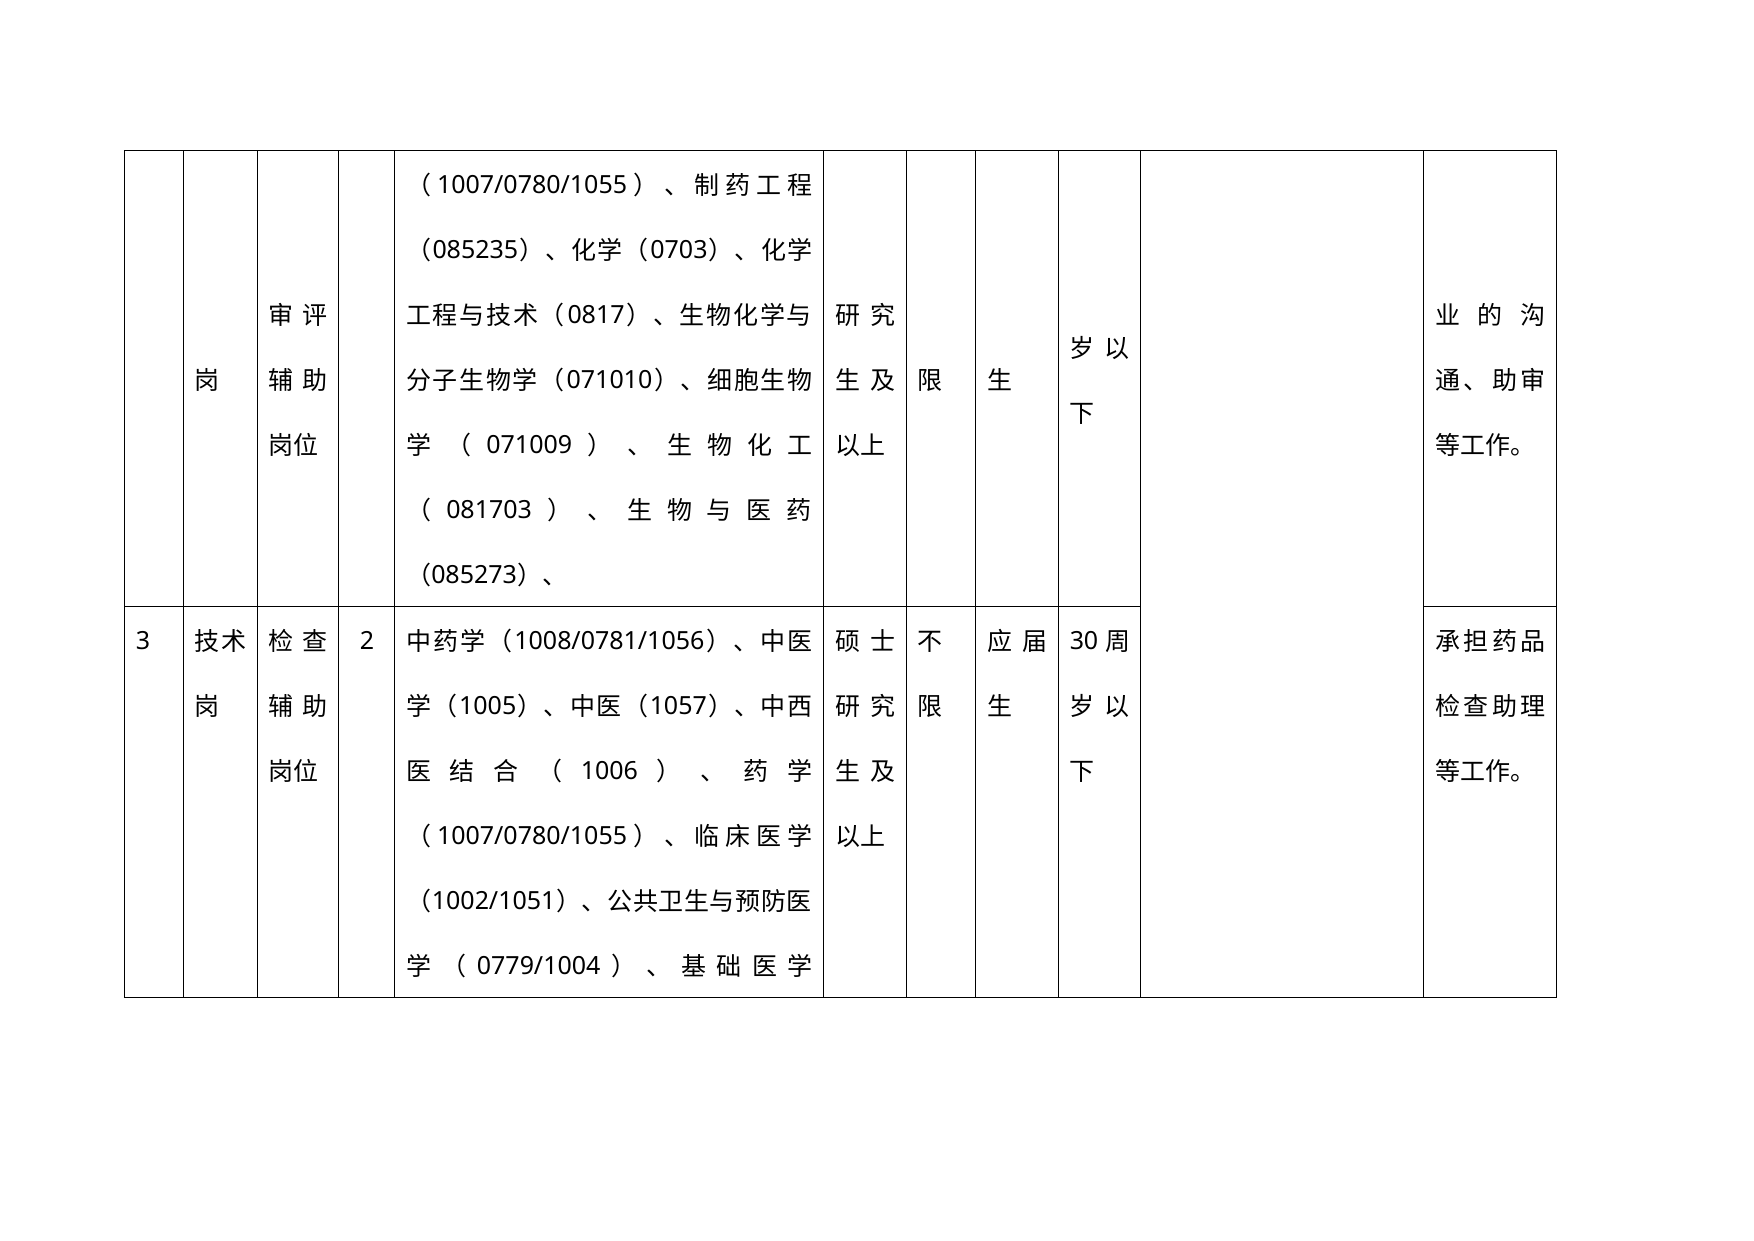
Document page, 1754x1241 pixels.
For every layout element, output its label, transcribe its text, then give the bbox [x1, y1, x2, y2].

table_cell 药学审评辅助岗位 [258, 151, 338, 606]
table_cell 硕士研究生及以上 [824, 607, 906, 997]
table_cell 承担药品检查助理等工作。 [1424, 607, 1556, 997]
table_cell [395, 151, 823, 606]
table_cell 2 [125, 151, 183, 606]
table_cell 技术岗 [184, 151, 257, 606]
table_cell 不限 [907, 151, 975, 606]
table_cell 应届生 [976, 151, 1058, 606]
table_cell 技术岗 [184, 607, 257, 997]
table_cell 不限 [907, 607, 975, 997]
table_cell 应届生 [976, 607, 1058, 997]
table_cell 30周岁以下 [1059, 607, 1140, 997]
table_cell 6 [339, 151, 394, 606]
table_cell 3 [125, 607, 183, 997]
table_cell 检查辅助岗位 [258, 607, 338, 997]
table_cell 30周岁以下 [1059, 151, 1140, 606]
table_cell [395, 607, 823, 997]
table_cell 承担本专业的沟通、助审等工作。 [1424, 151, 1556, 606]
table_cell 2 [339, 607, 394, 997]
table_cell 硕士研究生及以上 [824, 151, 906, 606]
